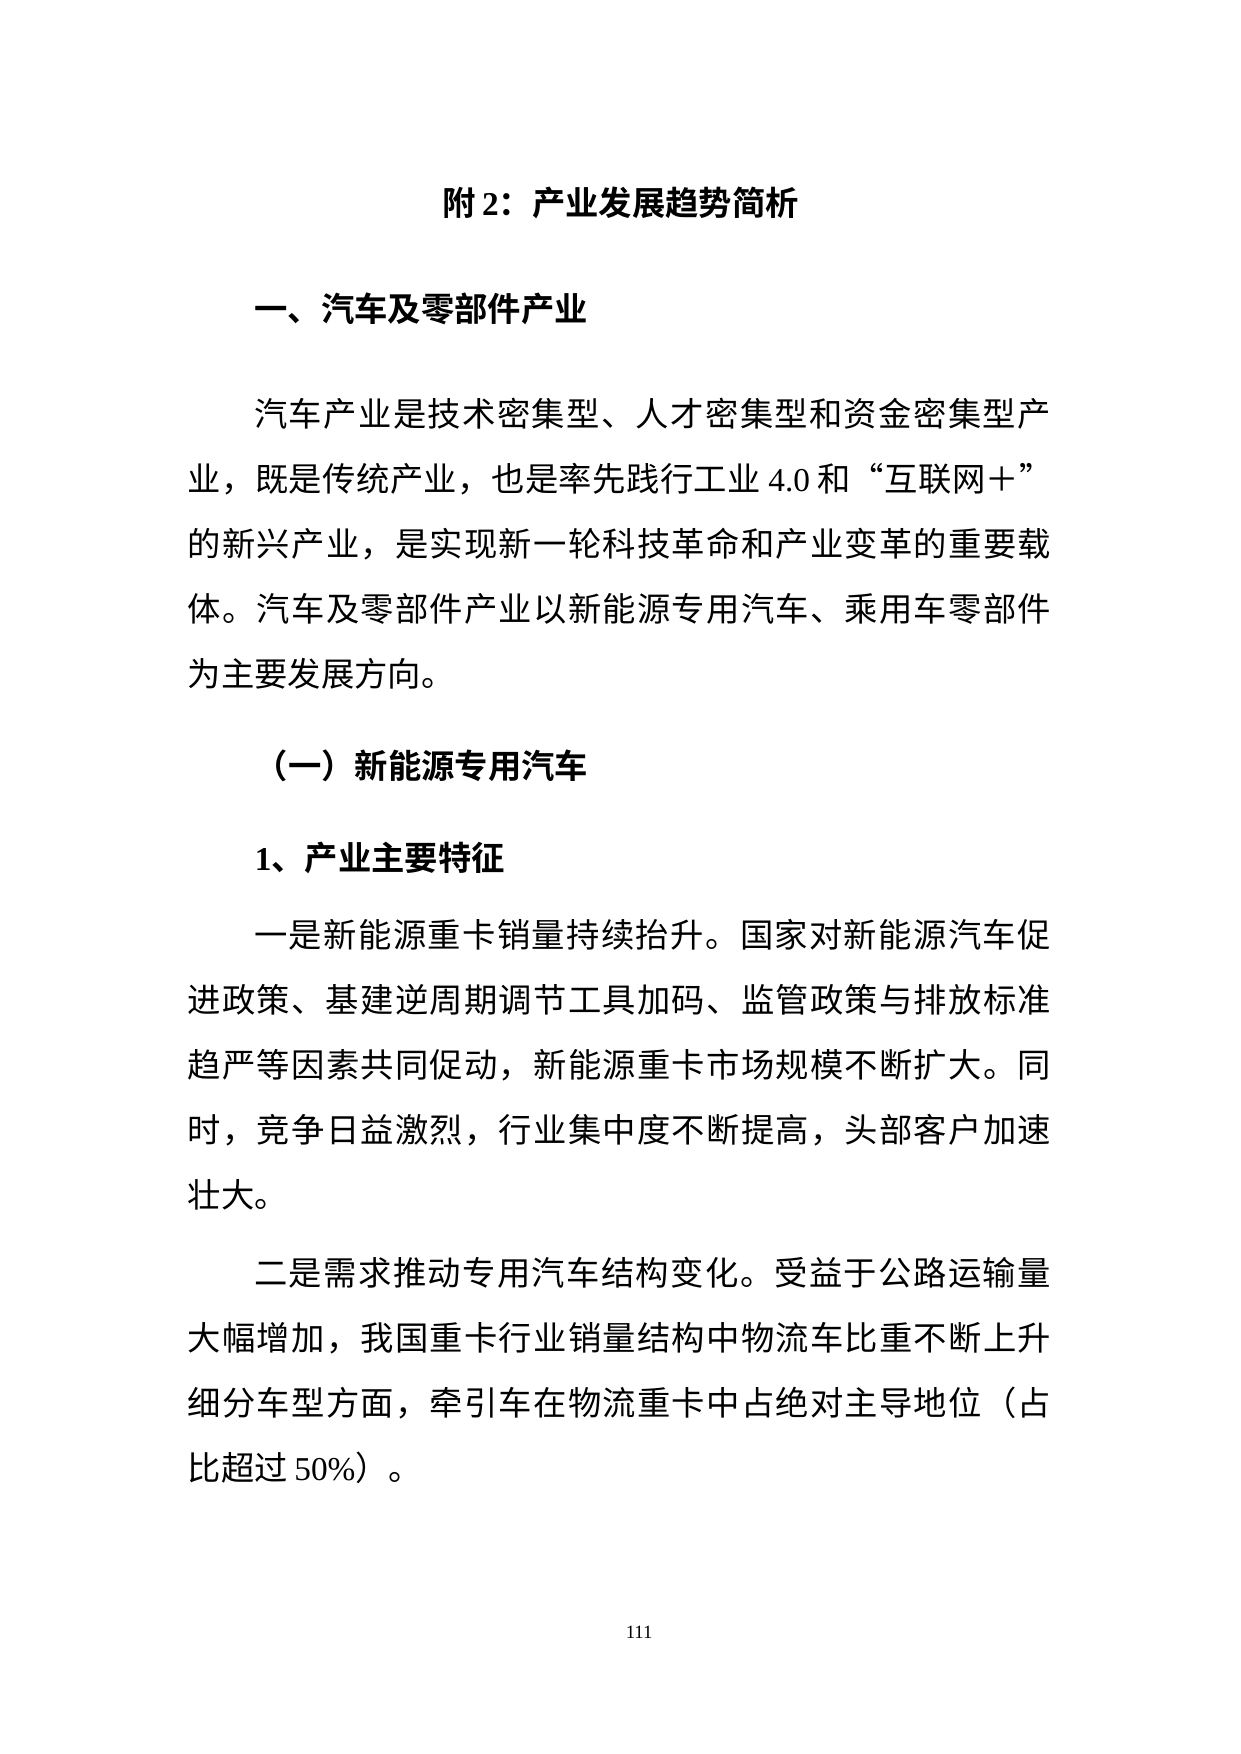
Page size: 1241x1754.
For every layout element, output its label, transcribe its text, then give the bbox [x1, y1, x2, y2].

text 二是需求推动专用汽车结构变化。受益于公路运输量大幅增加，我国重卡行业销量结构中物流车比重不断上升，细分车型方面，牵引车在物流重卡中占绝对主导地位（占比超过50%）。 [187, 1238, 1053, 1498]
subtitle 一、汽车及零部件产业 [187, 274, 1053, 339]
text 一是新能源重卡销量持续抬升。国家对新能源汽车促进政策、基建逆周期调节工具加码、监管政策与排放标准趋严等因素共同促动，新能源重卡市场规模不断扩大。同时，竞争日益激烈，行业集中度不断提高，头部客户加速壮大。 [187, 901, 1053, 1226]
text 汽车产业是技术密集型、人才密集型和资金密集型产业，既是传统产业，也是率先践行工业4.0和“互联网＋”的新兴产业，是实现新一轮科技革命和产业变革的重要载体。汽车及零部件产业以新能源专用汽车、乘用车零部件为主要发展方向。 [187, 379, 1053, 704]
text 1、产业主要特征 [187, 823, 1053, 888]
subtitle 附2：产业发展趋势简析 [187, 169, 1053, 234]
subtitle （一）新能源专用汽车 [187, 731, 1053, 796]
